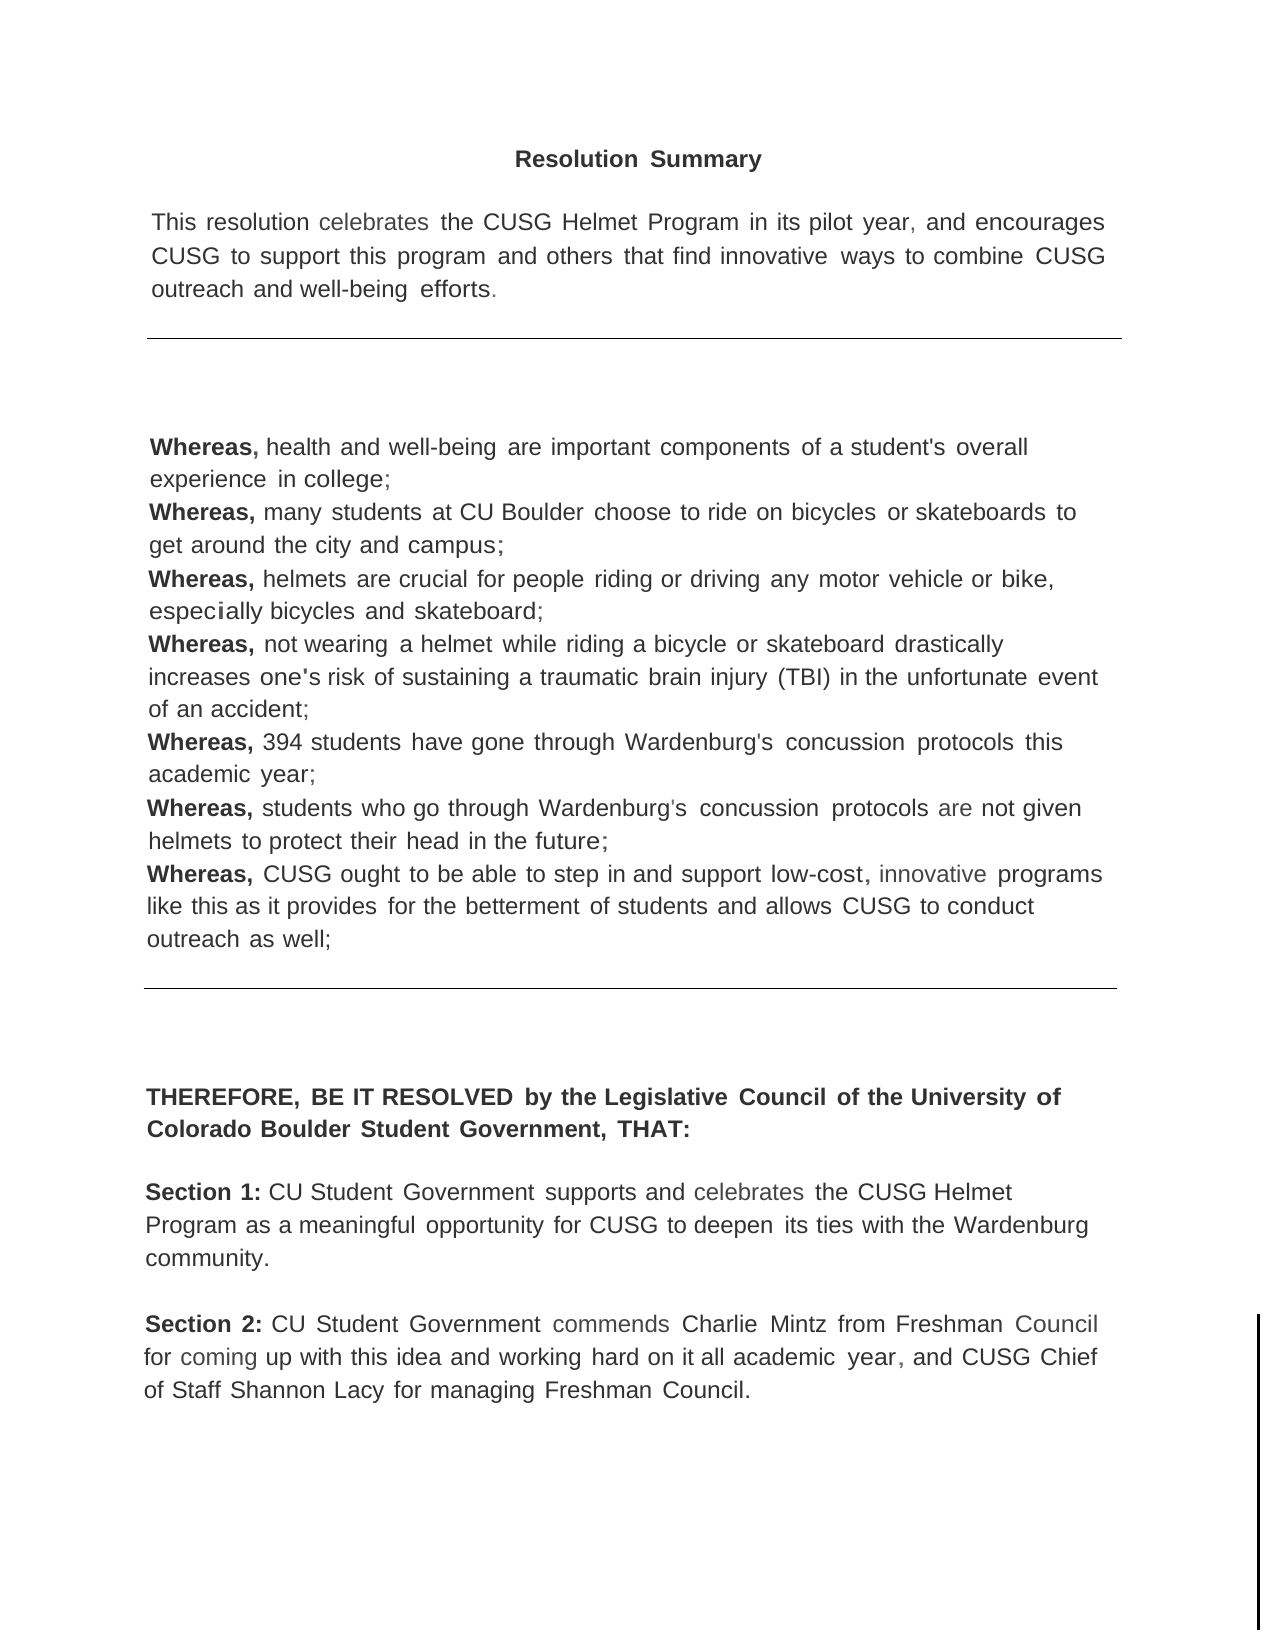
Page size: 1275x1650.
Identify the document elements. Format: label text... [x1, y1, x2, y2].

text This resolution celebrates the CUSG Helmet Program in its pilot year, and encourages CUSG to support this program and others that find innovative ways to combine CUSG outreach and well-being efforts. [151, 208, 1106, 302]
text Whereas, health and well-being are important components of a student's overall experience in college; [149, 432, 1037, 493]
text Whereas, students who go through Wardenburg's concussion protocols are not given helmets to protect their head in the future; [147, 794, 1092, 854]
text Colorado Boulder Student Government, THAT: [147, 1115, 1114, 1143]
text Whereas, not wearing a helmet while riding a bicycle or skateboard drastically increases one's risk of sustaining a traumatic brain injury (TBI) in the unfortunate event of an accident; [148, 630, 1107, 722]
text Resolution Summary [508, 145, 768, 173]
text Whereas, many students at CU Boulder choose to ride on bicycles or skateboards to get around the city and campus; [149, 498, 1086, 558]
text Section 1: CU Student Government supports and celebrates the CUSG Helmet Program as a meaningful opportunity for CUSG to deepen its ties with the Wardenburg community. [145, 1178, 1102, 1272]
text Whereas, helmets are crucial for people riding or driving any motor vehicle or bike, especially bicycles and skateboard; [148, 564, 1063, 624]
text Section 2: CU Student Government commends Charlie Mintz from Freshman Council for coming up with this idea and working hard on it all academic year, and CUSG Chief of Staff Shannon Lacy for managing Freshman Council. [143, 1310, 1099, 1403]
text THEREFORE, BE IT RESOLVED by the Legislative Council of the University of [146, 1082, 1114, 1110]
text Whereas, CUSG ought to be able to step in and support low-cost, innovative programs like this as it provides for the betterment of students and allows CUSG to conduct outreach as well; [147, 859, 1108, 953]
text Whereas, 394 students have gone through Wardenburg's concussion protocols this academic year; [147, 728, 1073, 788]
